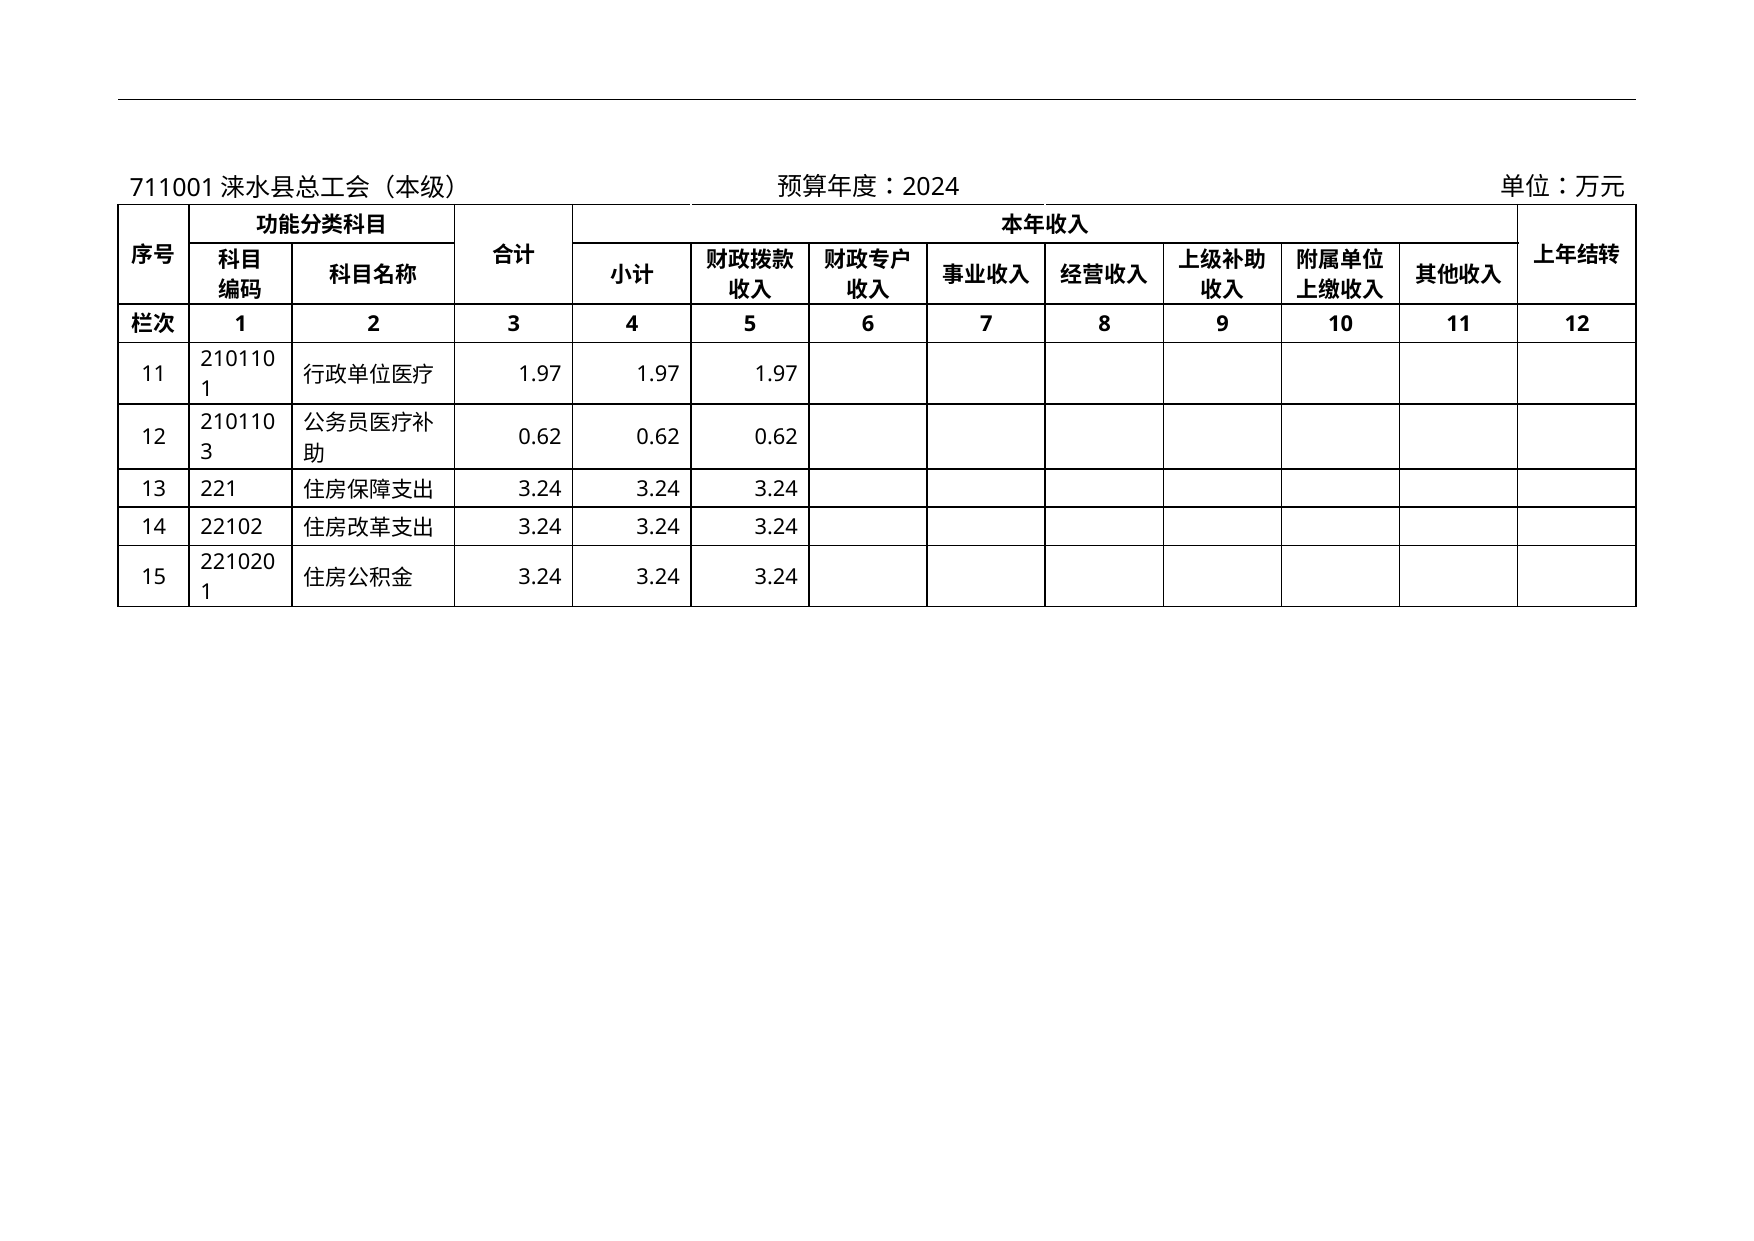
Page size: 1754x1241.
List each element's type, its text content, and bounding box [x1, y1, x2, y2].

table_cell [810, 405, 926, 468]
table_cell [1400, 343, 1517, 403]
table_cell 上级补助收入 [1164, 244, 1281, 303]
table_cell [1164, 470, 1281, 506]
table_cell 功能分类科目 [190, 205, 454, 242]
table_cell 7 [928, 305, 1044, 342]
table_cell [1518, 470, 1635, 506]
table_cell 10 [1282, 305, 1399, 342]
table_cell 3.24 [573, 546, 690, 606]
table_header 711001涞水县总工会（本级） [119, 167, 690, 204]
table_cell [928, 508, 1044, 545]
table_header 预算年度：2024 [692, 167, 1044, 204]
table_cell 22102 [190, 508, 291, 545]
table_cell 0.62 [455, 405, 572, 468]
table_cell 住房公积金 [293, 546, 454, 606]
table_cell [1282, 405, 1399, 468]
table_cell 小计 [573, 244, 690, 303]
table_cell 科目 编码 [190, 244, 291, 303]
table_cell 其他收入 [1400, 244, 1517, 303]
table_cell 13 [119, 470, 188, 506]
table_cell 附属单位上缴收入 [1282, 244, 1399, 303]
table_cell [1164, 546, 1281, 606]
table_cell 15 [119, 546, 188, 606]
table_cell 上年结转 [1518, 205, 1635, 303]
table_cell [1282, 508, 1399, 545]
table_cell 3.24 [573, 508, 690, 545]
table_cell [1046, 405, 1163, 468]
table_cell [810, 470, 926, 506]
table_cell 3.24 [455, 508, 572, 545]
table_cell [1046, 546, 1163, 606]
table_cell 12 [1518, 305, 1635, 342]
table_cell 11 [1400, 305, 1517, 342]
table_cell 1.97 [573, 343, 690, 403]
table_cell [1518, 508, 1635, 545]
table_cell 2210201 [190, 546, 291, 606]
table_cell [928, 343, 1044, 403]
table_cell 本年收入 [573, 205, 1517, 242]
table_cell 3.24 [455, 470, 572, 506]
table_cell 5 [692, 305, 808, 342]
table_cell 行政单位医疗 [293, 343, 454, 403]
table_cell [928, 546, 1044, 606]
table_cell [1400, 508, 1517, 545]
table_cell 住房保障支出 [293, 470, 454, 506]
table_cell 4 [573, 305, 690, 342]
table_cell [1046, 470, 1163, 506]
table_cell 3.24 [573, 470, 690, 506]
table_cell 2101101 [190, 343, 291, 403]
table_cell [1164, 508, 1281, 545]
table_cell 科目名称 [293, 244, 454, 303]
table_cell [810, 508, 926, 545]
table_cell [1282, 343, 1399, 403]
table_cell 财政拨款 收入 [692, 244, 808, 303]
table_cell 1.97 [455, 343, 572, 403]
table_cell [1518, 546, 1635, 606]
table_cell 11 [119, 343, 188, 403]
table_cell 0.62 [692, 405, 808, 468]
table_cell [1282, 546, 1399, 606]
table_cell 14 [119, 508, 188, 545]
table_cell 1.97 [692, 343, 808, 403]
table_cell 9 [1164, 305, 1281, 342]
table_cell [928, 405, 1044, 468]
table_cell 3.24 [692, 470, 808, 506]
table_cell 12 [119, 405, 188, 468]
table_cell 221 [190, 470, 291, 506]
table_cell 6 [810, 305, 926, 342]
table_cell [1046, 343, 1163, 403]
table_cell 3 [455, 305, 572, 342]
table_cell 3.24 [692, 508, 808, 545]
table_cell 合计 [455, 205, 572, 303]
table_cell 3.24 [692, 546, 808, 606]
table_cell [1046, 508, 1163, 545]
table_cell 财政专户 收入 [810, 244, 926, 303]
table_cell [1164, 405, 1281, 468]
table_cell 经营收入 [1046, 244, 1163, 303]
table_cell 住房改革支出 [293, 508, 454, 545]
table_cell 公务员医疗补助 [293, 405, 454, 468]
table_cell 0.62 [573, 405, 690, 468]
table_cell 2101103 [190, 405, 291, 468]
table_cell 8 [1046, 305, 1163, 342]
table_cell [810, 343, 926, 403]
table_cell [810, 546, 926, 606]
table_cell 序号 [119, 205, 188, 303]
table_cell [1518, 343, 1635, 403]
table_cell [1400, 470, 1517, 506]
table_cell [1282, 470, 1399, 506]
table_cell 事业收入 [928, 244, 1044, 303]
table_cell [1518, 405, 1635, 468]
table_cell 栏次 [119, 305, 188, 342]
table_cell [1400, 405, 1517, 468]
table_cell [1400, 546, 1517, 606]
table_cell [1164, 343, 1281, 403]
table_cell 1 [190, 305, 291, 342]
table_cell 2 [293, 305, 454, 342]
table_cell 3.24 [455, 546, 572, 606]
table_cell [928, 470, 1044, 506]
table_header 单位：万元 [1046, 167, 1635, 204]
